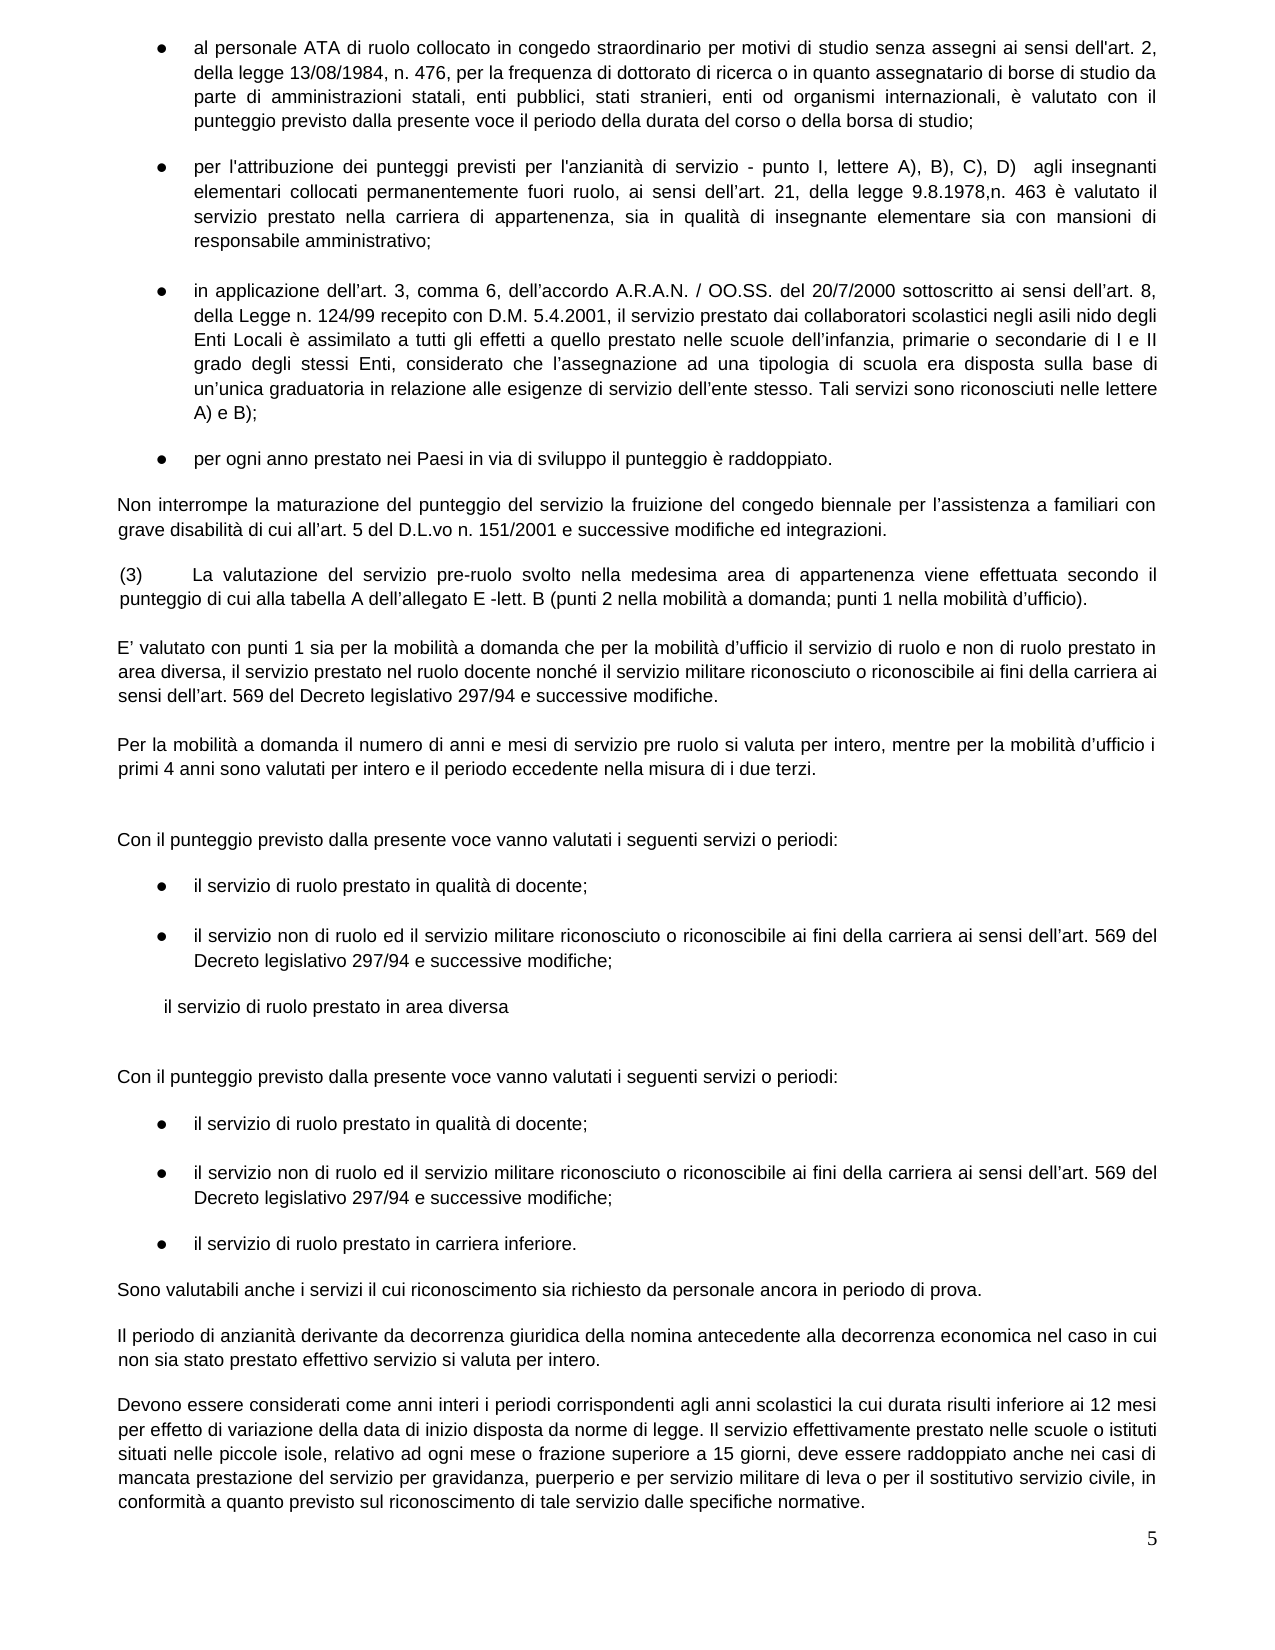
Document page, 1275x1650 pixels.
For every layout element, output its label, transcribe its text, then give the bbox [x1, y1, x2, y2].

text E’ valutato con punti 1 sia per la mobilità a domanda che per la mobilità d’ufficio il servizio di ruolo e non di ruolo prestato in area diversa, il servizio prestato nel ruolo docente nonché il servizio militare riconosciuto o riconoscibile ai fini della carriera ai sensi dell’art. 569 del Decreto legislativo 297/94 e successive modifiche. [117, 637, 1158, 707]
list per l'attribuzione dei punteggi previsti per l'anzianità di servizio - punto I, lettere A), B), C), D) agli insegnanti elementari collocati permanentemente fuori ruolo, ai sensi dell’art. 21, della legge 9.8.1978,n. 463 è valutato il servizio prestato nella carriera di appartenenza, sia in qualità di insegnante elementare sia con mansioni di responsabile amministrativo; [156, 156, 1158, 252]
text Con il punteggio previsto dalla presente voce vanno valutati i seguenti servizi o periodi: [117, 1066, 1158, 1088]
list il servizio di ruolo prestato in qualità di docente; [156, 874, 1158, 897]
text Il periodo di anzianità derivante da decorrenza giuridica della nomina antecedente alla decorrenza economica nel caso in cui non sia stato prestato effettivo servizio si valuta per intero. [117, 1324, 1158, 1370]
list il servizio non di ruolo ed il servizio militare riconosciuto o riconoscibile ai fini della carriera ai sensi dell’art. 569 del Decreto legislativo 297/94 e successive modifiche; [156, 1161, 1158, 1208]
list in applicazione dell’art. 3, comma 6, dell’accordo A.R.A.N. / OO.SS. del 20/7/2000 sottoscritto ai sensi dell’art. 8, della Legge n. 124/99 recepito con D.M. 5.4.2001, il servizio prestato dai collaboratori scolastici negli asili nido degli Enti Locali è assimilato a tutti gli effetti a quello prestato nelle scuole dell’infanzia, primarie o secondarie di I e II grado degli stessi Enti, considerato che l’assegnazione ad una tipologia di scuola era disposta sulla base di un’unica graduatoria in relazione alle esigenze di servizio dell’ente stesso. Tali servizi sono riconosciuti nelle lettere A) e B); [156, 279, 1158, 423]
text il servizio di ruolo prestato in area diversa [117, 996, 1158, 1017]
list al personale ATA di ruolo collocato in congedo straordinario per motivi di studio senza assegni ai sensi dell'art. 2, della legge 13/08/1984, n. 476, per la frequenza di dottorato di ricerca o in quanto assegnatario di borse di studio da parte di amministrazioni statali, enti pubblici, stati stranieri, enti od organismi internazionali, è valutato con il punteggio previsto dalla presente voce il periodo della durata del corso o della borsa di studio; [156, 36, 1158, 132]
list La valutazione del servizio pre-ruolo svolto nella medesima area di appartenenza viene effettuata secondo il punteggio di cui alla tabella A dell’allegato E -lett. B (punti 2 nella mobilità a domanda; punti 1 nella mobilità d’ufficio). [119, 564, 1158, 610]
list per ogni anno prestato nei Paesi in via di sviluppo il punteggio è raddoppiato. [156, 447, 1158, 470]
list il servizio di ruolo prestato in qualità di docente; [156, 1112, 1158, 1135]
text Sono valutabili anche i servizi il cui riconoscimento sia richiesto da personale ancora in periodo di prova. [117, 1279, 1158, 1301]
text Non interrompe la maturazione del punteggio del servizio la fruizione del congedo biennale per l’assistenza a familiari con grave disabilità di cui all’art. 5 del D.L.vo n. 151/2001 e successive modifiche ed integrazioni. [117, 494, 1158, 540]
list il servizio non di ruolo ed il servizio militare riconosciuto o riconoscibile ai fini della carriera ai sensi dell’art. 569 del Decreto legislativo 297/94 e successive modifiche; [156, 924, 1158, 972]
text Per la mobilità a domanda il numero di anni e mesi di servizio pre ruolo si valuta per intero, mentre per la mobilità d’ufficio i primi 4 anni sono valutati per intero e il periodo eccedente nella misura di i due terzi. [117, 734, 1158, 780]
list il servizio di ruolo prestato in carriera inferiore. [156, 1232, 1158, 1255]
text Devono essere considerati come anni interi i periodi corrispondenti agli anni scolastici la cui durata risulti inferiore ai 12 mesi per effetto di variazione della data di inizio disposta da norme di legge. Il servizio effettivamente prestato nelle scuole o istituti situati nelle piccole isole, relativo ad ogni mese o frazione superiore a 15 giorni, deve essere raddoppiato anche nei casi di mancata prestazione del servizio per gravidanza, puerperio e per servizio militare di leva o per il sostitutivo servizio civile, in conformità a quanto previsto sul riconoscimento di tale servizio dalle specifiche normative. [117, 1394, 1158, 1513]
text Con il punteggio previsto dalla presente voce vanno valutati i seguenti servizi o periodi: [117, 829, 1158, 850]
